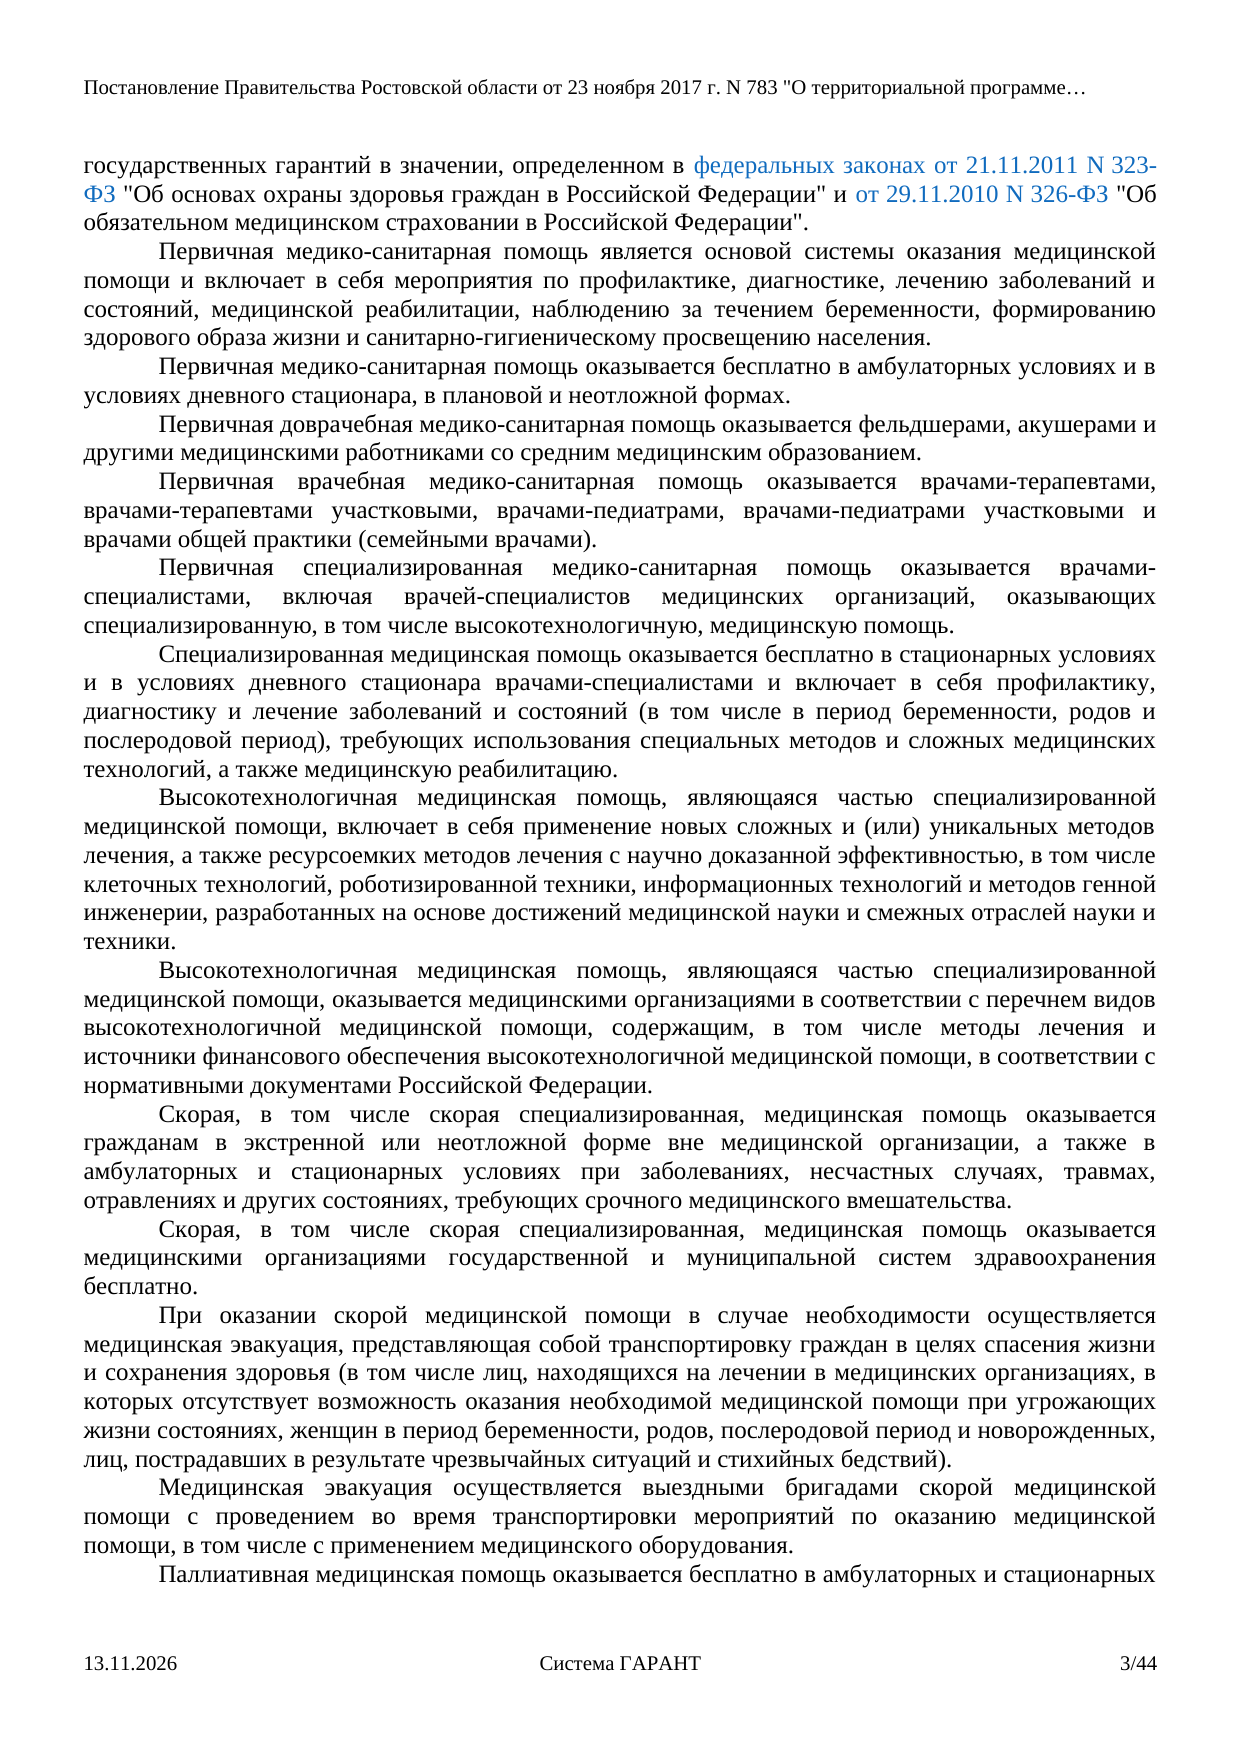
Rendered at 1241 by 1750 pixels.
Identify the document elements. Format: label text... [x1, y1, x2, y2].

text Первичная врачебная медико-санитарная помощь оказывается врачами-терапевтами, врачами-терапевтами участковыми, врачами-педиатрами, врачами-педиатрами участковыми и врачами общей практики (семейными врачами). [83, 466, 1157, 552]
text Первичная медико-санитарная помощь является основой системы оказания медицинской помощи и включает в себя мероприятия по профилактике, диагностике, лечению заболеваний и состояний, медицинской реабилитации, наблюдению за течением беременности, формированию здорового образа жизни и санитарно-гигиеническому просвещению населения. [83, 236, 1157, 351]
text Скорая, в том числе скорая специализированная, медицинская помощь оказывается медицинскими организациями государственной и муниципальной систем здравоохранения бесплатно. [83, 1214, 1157, 1300]
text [83, 150, 1157, 236]
text Первичная доврачебная медико-санитарная помощь оказывается фельдшерами, акушерами и другими медицинскими работниками со средним медицинским образованием. [83, 409, 1157, 466]
text Высокотехнологичная медицинская помощь, являющаяся частью специализированной медицинской помощи, включает в себя применение новых сложных и (или) уникальных методов лечения, а также ресурсоемких методов лечения с научно доказанной эффективностью, в том числе клеточных технологий, роботизированной техники, информационных технологий и методов генной инженерии, разработанных на основе достижений медицинской науки и смежных отраслей науки и техники. [83, 782, 1157, 955]
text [83, 1559, 1157, 1587]
text При оказании скорой медицинской помощи в случае необходимости осуществляется медицинская эвакуация, представляющая собой транспортировку граждан в целях спасения жизни и сохранения здоровья (в том числе лиц, находящихся на лечении в медицинских организациях, в которых отсутствует возможность оказания необходимой медицинской помощи при угрожающих жизни состояниях, женщин в период беременности, родов, послеродовой период и новорожденных, лиц, пострадавших в результате чрезвычайных ситуаций и стихийных бедствий). [83, 1300, 1157, 1472]
text Первичная медико-санитарная помощь оказывается бесплатно в амбулаторных условиях и в условиях дневного стационара, в плановой и неотложной формах. [83, 351, 1157, 409]
text Скорая, в том числе скорая специализированная, медицинская помощь оказывается гражданам в экстренной или неотложной форме вне медицинской организации, а также в амбулаторных и стационарных условиях при заболеваниях, несчастных случаях, травмах, отравлениях и других состояниях, требующих срочного медицинского вмешательства. [83, 1099, 1157, 1214]
text Высокотехнологичная медицинская помощь, являющаяся частью специализированной медицинской помощи, оказывается медицинскими организациями в соответствии с перечнем видов высокотехнологичной медицинской помощи, содержащим, в том числе методы лечения и источники финансового обеспечения высокотехнологичной медицинской помощи, в соответствии с нормативными документами Российской Федерации. [83, 955, 1157, 1099]
text Медицинская эвакуация осуществляется выездными бригадами скорой медицинской помощи с проведением во время транспортировки мероприятий по оказанию медицинской помощи, в том числе с применением медицинского оборудования. [83, 1472, 1157, 1559]
text Специализированная медицинская помощь оказывается бесплатно в стационарных условиях и в условиях дневного стационара врачами-специалистами и включает в себя профилактику, диагностику и лечение заболеваний и состояний (в том числе в период беременности, родов и послеродовой период), требующих использования специальных методов и сложных медицинских технологий, а также медицинскую реабилитацию. [83, 639, 1157, 782]
text Первичная специализированная медико-санитарная помощь оказывается врачами-специалистами, включая врачей-специалистов медицинских организаций, оказывающих специализированную, в том числе высокотехнологичную, медицинскую помощь. [83, 552, 1157, 639]
